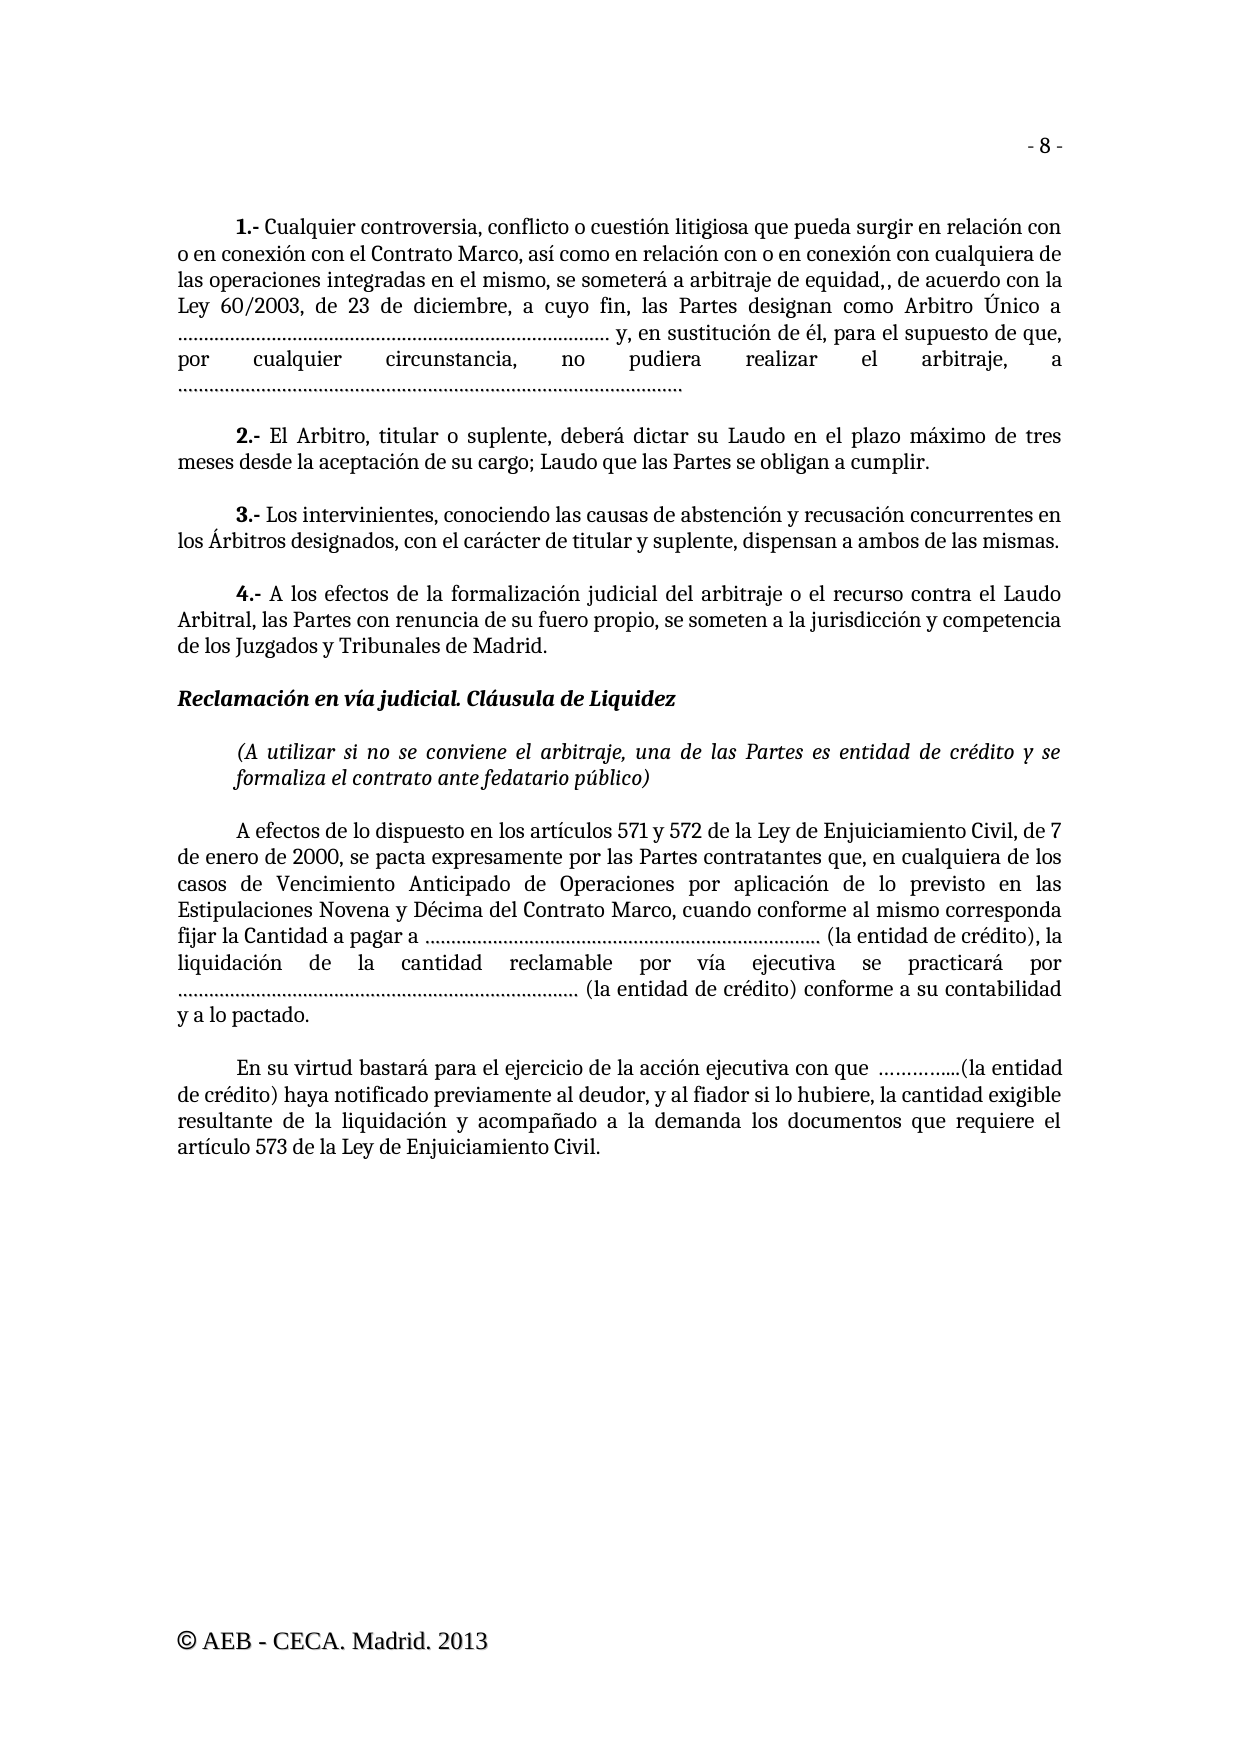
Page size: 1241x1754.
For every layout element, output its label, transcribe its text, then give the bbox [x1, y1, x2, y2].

text (A utilizar si no se conviene el arbitraje, una de las Partes es entidad de crédito y se formaliza el contrato ante fedatario público) [236, 739, 1063, 791]
text A efectos de lo dispuesto en los artículos 571 y 572 de la Ley de Enjuiciamiento Civil, de 7 de enero de 2000, se pacta expresamente por las Partes contratantes que, en cualquiera de los casos de Vencimiento Anticipado de Operaciones por aplicación de lo previsto en las Estipulaciones Novena y Décima del Contrato Marco, cuando conforme al mismo corresponda fijar la Cantidad a pagar a ............................................................................ (la entidad de crédito), la liquidación de la cantidad reclamable por vía ejecutiva se practicará por ............................................................................. (la entidad de crédito) conforme a su contabilidad y a lo pactado. [177, 818, 1063, 1029]
text 1.- Cualquier controversia, conflicto o cuestión litigiosa que pueda surgir en relación con o en conexión con el Contrato Marco, así como en relación con o en conexión con cualquiera de las operaciones integradas en el mismo, se someterá a arbitraje de equidad,, de acuerdo con la Ley 60/2003, de 23 de diciembre, a cuyo fin, las Partes designan como Arbitro Único a ................................................................................... y, en sustitución de él, para el supuesto de que, por cualquier circunstancia, no pudiera realizar el arbitraje, a ................................................................................................. [177, 214, 1063, 396]
text En su virtud bastará para el ejercicio de la acción ejecutiva con que …………...(la entidad de crédito) haya notificado previamente al deudor, y al fiador si lo hubiere, la cantidad exigible resultante de la liquidación y acompañado a la demanda los documentos que requiere el artículo 573 de la Ley de Enjuiciamiento Civil. [177, 1055, 1063, 1160]
text 4.- A los efectos de la formalización judicial del arbitraje o el recurso contra el Laudo Arbitral, las Partes con renuncia de su fuero propio, se someten a la jurisdicción y competencia de los Juzgados y Tribunales de Madrid. [177, 581, 1063, 660]
text 2.- El Arbitro, titular o suplente, deberá dictar su Laudo en el plazo máximo de tres meses desde la aceptación de su cargo; Laudo que las Partes se obligan a cumplir. [177, 422, 1063, 475]
text 3.- Los intervinientes, conociendo las causas de abstención y recusación concurrentes en los Árbitros designados, con el carácter de titular y suplente, dispensan a ambos de las mismas. [177, 502, 1063, 554]
text Reclamación en vía judicial. Cláusula de Liquidez [177, 686, 1063, 712]
